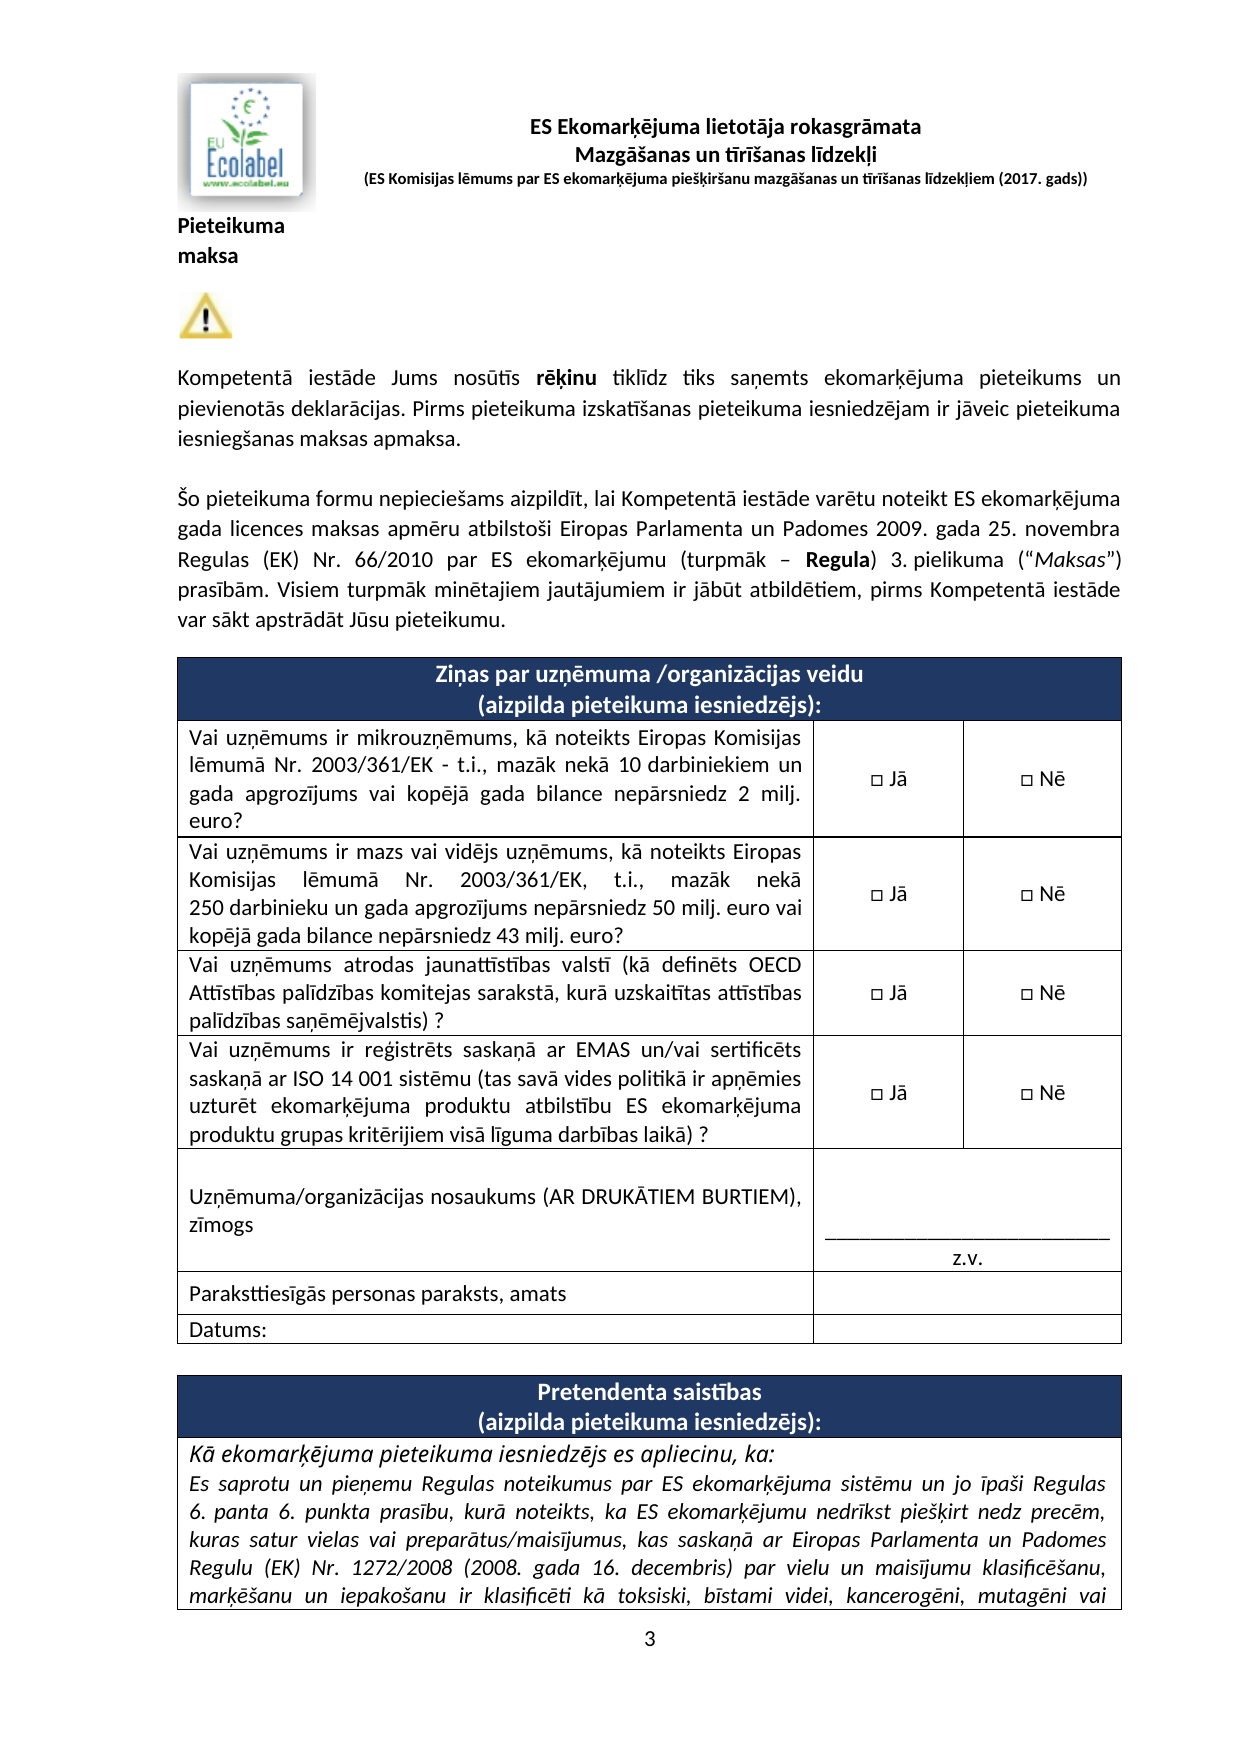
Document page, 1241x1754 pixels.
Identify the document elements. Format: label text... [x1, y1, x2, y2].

table_cell [814, 1272, 1121, 1314]
table_cell □ Jā [814, 951, 963, 1034]
table_cell Vai uzņēmums ir reģistrēts saskaņā ar EMAS un/vai sertificēts saskaņā ar ISO 14 001 sistēmu (tas savā vides politikā ir apņēmies uzturēt ekomarķējuma produktu atbilstību ES ekomarķējuma produktu grupas kritērijiem visā līguma darbības laikā) ? [178, 1036, 813, 1148]
table_header Ziņas par uzņēmuma /organizācijas veidu (aizpilda pieteikuma iesniedzējs): [178, 658, 1121, 720]
table_cell Uzņēmuma/organizācijas nosaukums (AR DRUKĀTIEM BURTIEM), zīmogs [178, 1149, 813, 1271]
table_header Pretendenta saistības (aizpilda pieteikuma iesniedzējs): [178, 1376, 1121, 1437]
table_cell Datums: [178, 1315, 813, 1343]
text Pieteikuma maksa [177, 211, 1122, 269]
text Šo pieteikuma formu nepieciešams aizpildīt, lai Kompetentā iestāde varētu noteikt ES ekomarķējuma gada licences maksas apmēru atbilstoši Eiropas Parlamenta un Padomes 2009. gada 25. novembra Regulas (EK) Nr. 66/2010 par ES ekomarķējumu (turpmāk – Regula) 3. pielikuma (“Maksas”) prasībām. Visiem turpmāk minētajiem jautājumiem ir jābūt atbildētiem, pirms Kompetentā iestāde var sākt apstrādāt Jūsu pieteikumu. [177, 484, 1122, 633]
table_cell □ Nē [964, 951, 1121, 1034]
table_cell [814, 1315, 1121, 1343]
picture [177, 73, 317, 212]
text Kompetentā iestāde Jums nosūtīs rēķinu tiklīdz tiks saņemts ekomarķējuma pieteikums un pievienotās deklarācijas. Pirms pieteikuma izskatīšanas pieteikuma iesniedzējam ir jāveic pieteikuma iesniegšanas maksas apmaksa. [177, 363, 1122, 452]
table_cell □ Jā [814, 721, 963, 836]
table_cell Vai uzņēmums ir mazs vai vidējs uzņēmums, kā noteikts Eiropas Komisijas lēmumā Nr. 2003/361/EK, t.i., mazāk nekā 250 darbinieku un gada apgrozījums nepārsniedz 50 milj. euro vai kopējā gada bilance nepārsniedz 43 milj. euro? [178, 838, 813, 949]
picture [177, 288, 237, 345]
table_cell □ Jā [814, 1036, 963, 1148]
table_cell □ Nē [964, 1036, 1121, 1148]
table_cell □ Nē [964, 721, 1121, 836]
table_cell □ Nē [964, 838, 1121, 949]
table_cell _________________________ z.v. [814, 1149, 1121, 1271]
table_cell □ Jā [814, 838, 963, 949]
table_cell Vai uzņēmums atrodas jaunattīstības valstī (kā definēts OECD Attīstības palīdzības komitejas sarakstā, kurā uzskaitītas attīstības palīdzības saņēmējvalstis) ? [178, 951, 813, 1034]
table_cell Paraksttiesīgās personas paraksts, amats [178, 1272, 813, 1314]
table_cell Vai uzņēmums ir mikrouzņēmums, kā noteikts Eiropas Komisijas lēmumā Nr. 2003/361/EK - t.i., mazāk nekā 10 darbiniekiem un gada apgrozījums vai kopējā gada bilance nepārsniedz 2 milj. euro? [178, 721, 813, 836]
